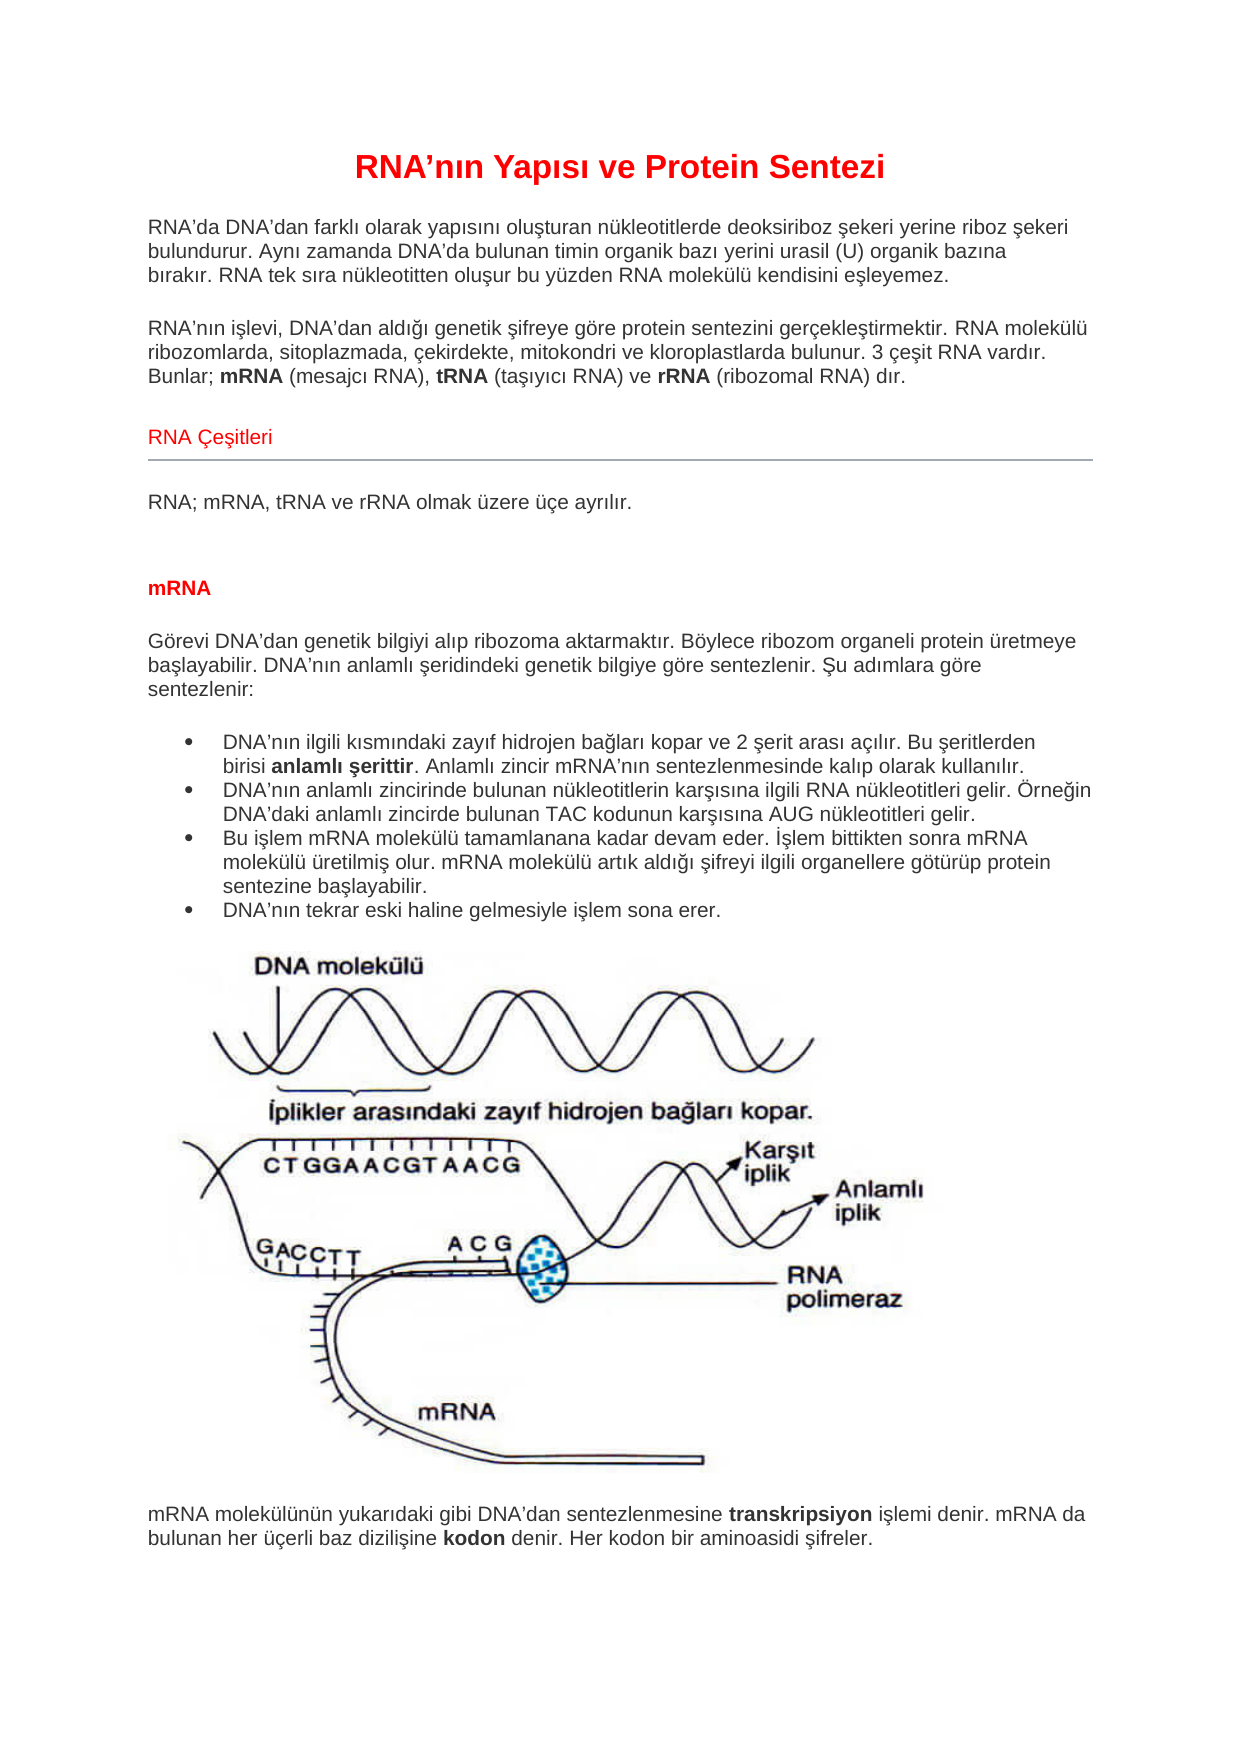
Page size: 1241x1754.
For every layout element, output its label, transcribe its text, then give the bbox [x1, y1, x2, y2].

text RNA’da DNA’dan farklı olarak yapısını oluşturan nükleotitlerde deoksiriboz şekeri yerine riboz şekeri bulundurur. Aynı zamanda DNA’da bulunan timin organik bazı yerini urasil (U) organik bazına bırakır. RNA tek sıra nükleotitten oluşur bu yüzden RNA molekülü kendisini eşleyemez. [148, 215, 1093, 287]
text RNA Çeşitleri [148, 417, 1093, 459]
list Bu işlem mRNA molekülü tamamlanana kadar devam eder. İşlem bittikten sonra mRNA molekülü üretilmiş olur. mRNA molekülü artık aldığı şifreyi ilgili organellere götürüp protein sentezine başlayabilir. [185, 826, 1093, 898]
list DNA’nın ilgili kısmındaki zayıf hidrojen bağları kopar ve 2 şerit arası açılır. Bu şeritlerden birisi anlamlı şerittir. Anlamlı zincir mRNA’nın sentezlenmesinde kalıp olarak kullanılır. [185, 730, 1093, 778]
list DNA’nın anlamlı zincirinde bulunan nükleotitlerin karşısına ilgili RNA nükleotitleri gelir. Örneğin DNA’daki anlamlı zincirde bulunan TAC kodunun karşısına AUG nükleotitleri gelir. [185, 778, 1093, 826]
text Görevi DNA’dan genetik bilgiyi alıp ribozoma aktarmaktır. Böylece ribozom organeli protein üretmeye başlayabilir. DNA’nın anlamlı şeridindeki genetik bilgiye göre sentezlenir. Şu adımlara göre sentezlenir: [148, 629, 1093, 701]
text mRNA [148, 571, 1093, 599]
text mRNA molekülünün yukarıdaki gibi DNA’dan sentezlenmesine transkripsiyon işlemi denir. mRNA da bulunan her üçerli baz dizilişine kodon denir. Her kodon bir aminoasidi şifreler. [148, 1502, 1093, 1550]
text RNA’nın Yapısı ve Protein Sentezi [148, 148, 1093, 186]
text RNA’nın işlevi, DNA’dan aldığı genetik şifreye göre protein sentezini gerçekleştirmektir. RNA molekülü ribozomlarda, sitoplazmada, çekirdekte, mitokondri ve kloroplastlarda bulunur. 3 çeşit RNA vardır. Bunlar; mRNA (mesajcı RNA), tRNA (taşıyıcı RNA) ve rRNA (ribozomal RNA) dır. [148, 316, 1093, 388]
list DNA’nın tekrar eski haline gelmesiyle işlem sona erer. [185, 898, 1093, 922]
picture [147, 951, 964, 1473]
text RNA; mRNA, tRNA ve rRNA olmak üzere üçe ayrılır.Formun Altı [148, 490, 1093, 514]
